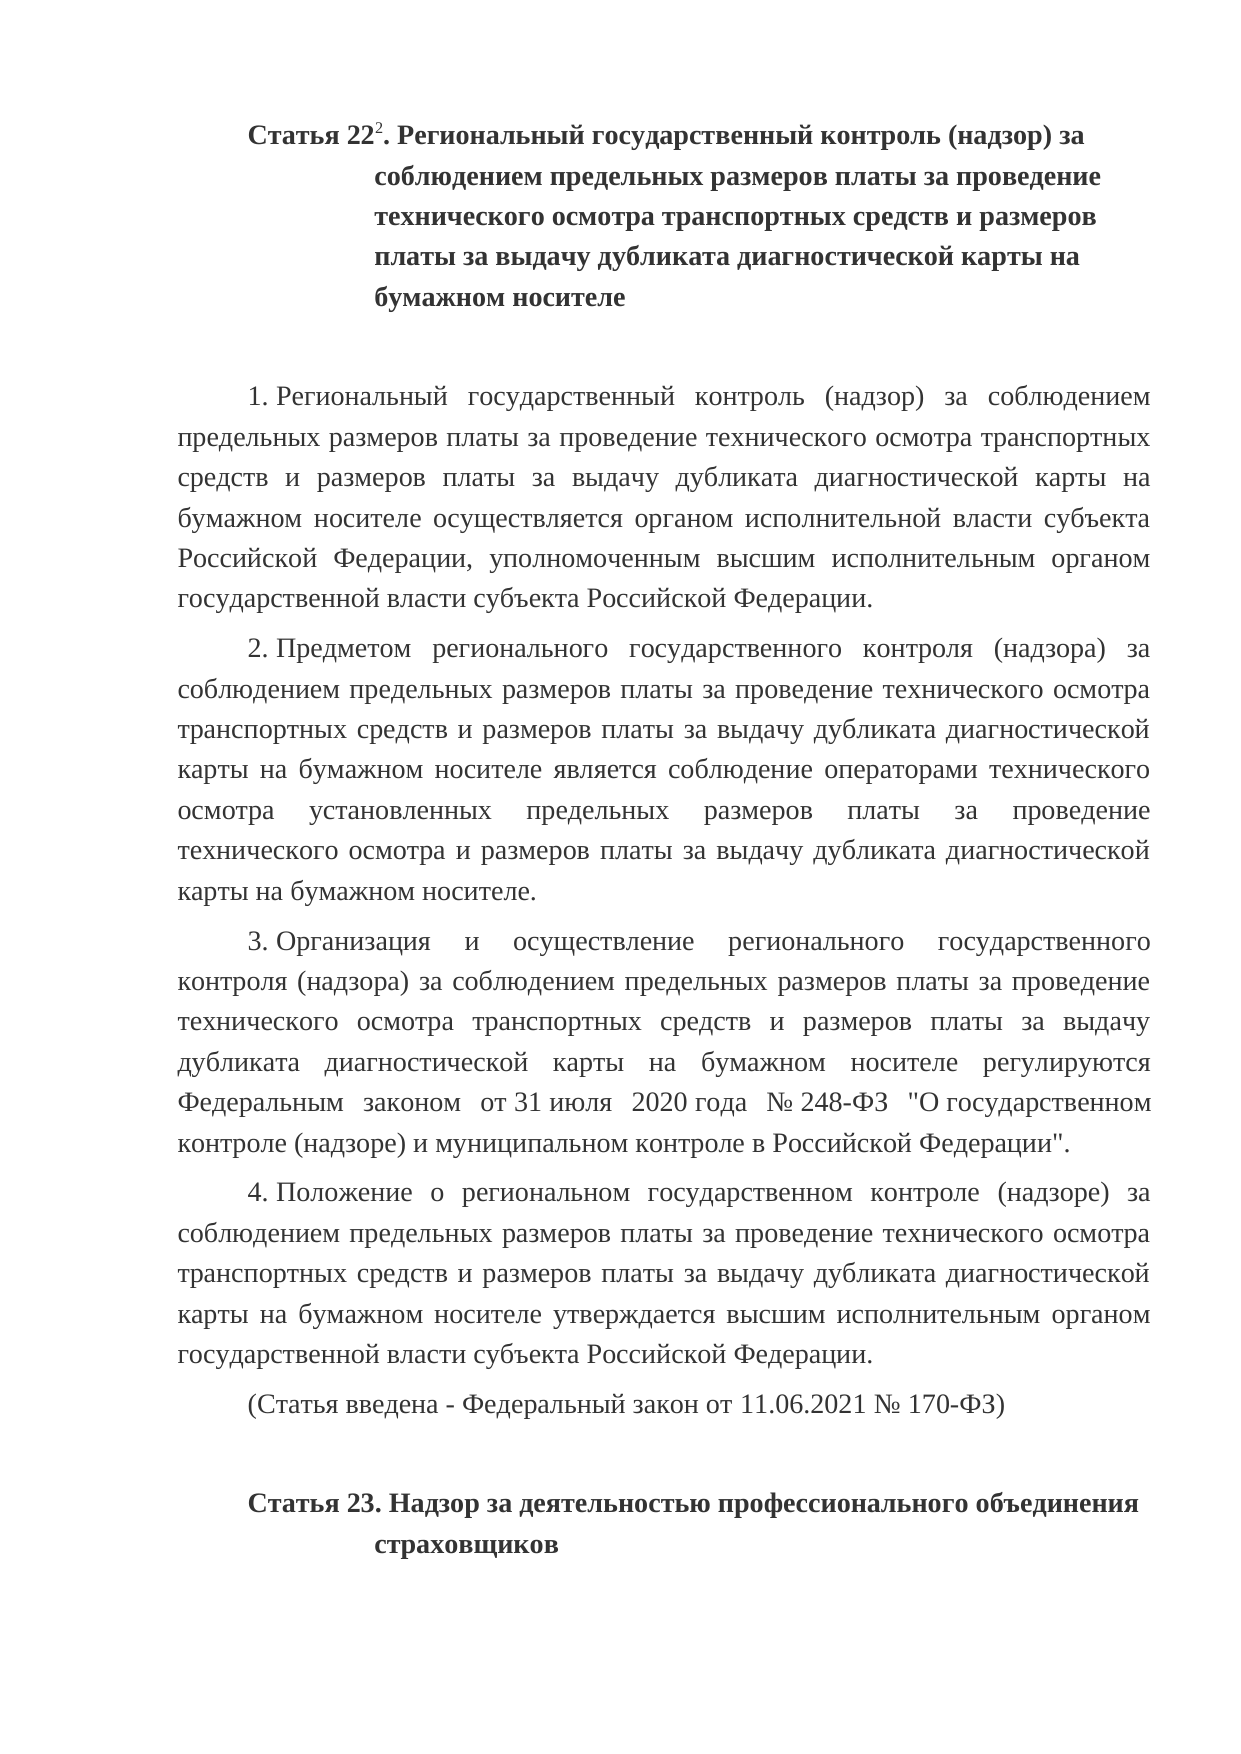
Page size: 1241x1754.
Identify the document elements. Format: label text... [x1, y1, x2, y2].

text (Статья введена - Федеральный закон от 11.06.2021 № 170-ФЗ) [177, 1387, 1152, 1419]
text Статья 222. Региональный государственный контроль (надзор) за соблюдением предельных размеров платы за проведение технического осмотра транспортных средств и размеров платы за выдачу дубликата диагностической карты на бумажном носителе [247, 118, 1152, 312]
text 2. Предметом регионального государственного контроля (надзора) за соблюдением предельных размеров платы за проведение технического осмотра транспортных средств и размеров платы за выдачу дубликата диагностической карты на бумажном носителе является соблюдение операторами технического осмотра установленных предельных размеров платы за проведение технического осмотра и размеров платы за выдачу дубликата диагностической карты на бумажном носителе. [177, 631, 1152, 906]
text 4. Положение о региональном государственном контроле (надзоре) за соблюдением предельных размеров платы за проведение технического осмотра транспортных средств и размеров платы за выдачу дубликата диагностической карты на бумажном носителе утверждается высшим исполнительным органом государственной власти субъекта Российской Федерации. [177, 1175, 1152, 1369]
text 3. Организация и осуществление регионального государственного контроля (надзора) за соблюдением предельных размеров платы за проведение технического осмотра транспортных средств и размеров платы за выдачу дубликата диагностической карты на бумажном носителе регулируются Федеральным законом от 31 июля 2020 года № 248-ФЗ "О государственном контроле (надзоре) и муниципальном контроле в Российской Федерации". [177, 923, 1152, 1158]
text 1. Региональный государственный контроль (надзор) за соблюдением предельных размеров платы за проведение технического осмотра транспортных средств и размеров платы за выдачу дубликата диагностической карты на бумажном носителе осуществляется органом исполнительной власти субъекта Российской Федерации, уполномоченным высшим исполнительным органом государственной власти субъекта Российской Федерации. [177, 379, 1152, 614]
text Статья 23. Надзор за деятельностью профессионального объединения страховщиков [247, 1486, 1152, 1559]
